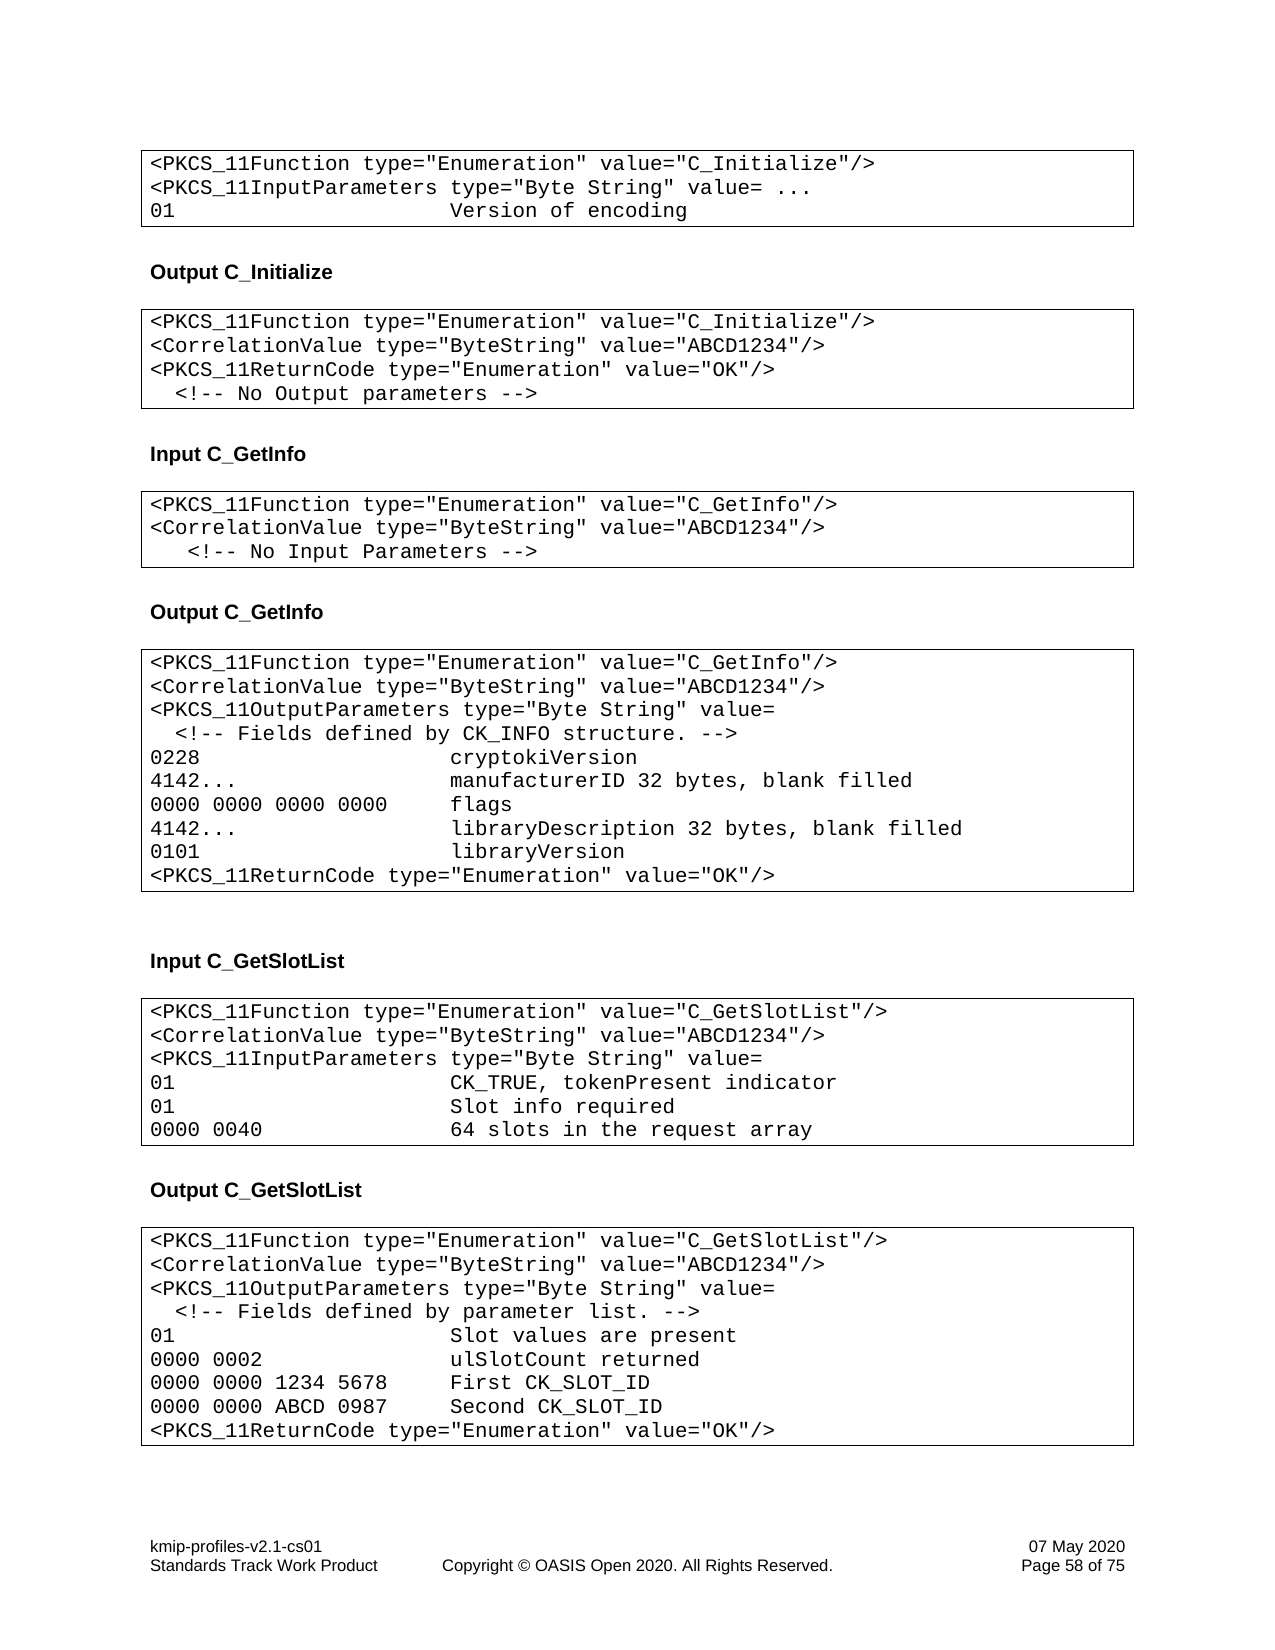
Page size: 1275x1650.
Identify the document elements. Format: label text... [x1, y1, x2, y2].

text 0228 cryptokiVersion [150, 747, 1125, 770]
text <PKCS_11OutputParameters type="Byte String" value= [150, 699, 1125, 723]
text 0000 0040 64 slots in the request array [142, 1116, 1133, 1145]
text 01 Version of encoding [142, 197, 1133, 226]
text 01 CK_TRUE, tokenPresent indicator [150, 1072, 1125, 1096]
text <PKCS_11ReturnCode type="Enumeration" value="OK"/> [142, 1416, 1133, 1445]
text 01 Slot values are present [150, 1325, 1125, 1349]
text Output C_GetSlotList [150, 1154, 1125, 1202]
text <PKCS_11ReturnCode type="Enumeration" value="OK"/> [150, 359, 1125, 379]
text 4142... manufacturerID 32 bytes, blank filled [150, 770, 1125, 794]
text 0000 0000 ABCD 0987 Second CK_SLOT_ID [150, 1396, 1125, 1416]
text <PKCS_11Function type="Enumeration" value="C_Initialize"/> <CorrelationValue type="ByteString" value="ABCD1234"/> [142, 310, 1133, 359]
text <PKCS_11Function type="Enumeration" value="C_GetSlotList"/> <CorrelationValue type="ByteString" value="ABCD1234"/> [142, 1228, 1133, 1278]
text Input C_GetSlotList [150, 949, 1125, 973]
text <PKCS_11Function type="Enumeration" value="C_GetInfo"/> <CorrelationValue type="ByteString" value="ABCD1234"/> [142, 492, 1133, 538]
text <!-- Fields defined by parameter list. --> [150, 1301, 1125, 1325]
text <!-- No Input Parameters --> [142, 538, 1133, 567]
text Output C_GetInfo [150, 576, 1125, 624]
text 0000 0002 ulSlotCount returned [150, 1349, 1125, 1372]
text 0101 libraryVersion [150, 841, 1125, 862]
text <PKCS_11InputParameters type="Byte String" value= [150, 1048, 1125, 1072]
text Output C_Initialize [150, 236, 1125, 283]
text 4142... libraryDescription 32 bytes, blank filled [150, 818, 1125, 841]
text <PKCS_11OutputParameters type="Byte String" value= [150, 1278, 1125, 1301]
text Input C_GetInfo [150, 418, 1125, 466]
text <!-- Fields defined by CK_INFO structure. --> [150, 723, 1125, 747]
text 01 Slot info required [150, 1096, 1125, 1116]
text <PKCS_11Function type="Enumeration" value="C_GetSlotList"/> <CorrelationValue type="ByteString" value="ABCD1234"/> [142, 999, 1133, 1048]
text 0000 0000 0000 0000 flags [150, 794, 1125, 818]
text 0000 0000 1234 5678 First CK_SLOT_ID [150, 1372, 1125, 1396]
text <!-- No Output parameters --> [142, 379, 1133, 408]
text <PKCS_11ReturnCode type="Enumeration" value="OK"/> [142, 862, 1133, 891]
text <PKCS_11Function type="Enumeration" value="C_Initialize"/> <PKCS_11InputParameters type="Byte String" value= ... [142, 151, 1133, 197]
text <PKCS_11Function type="Enumeration" value="C_GetInfo"/> <CorrelationValue type="ByteString" value="ABCD1234"/> [142, 650, 1133, 699]
